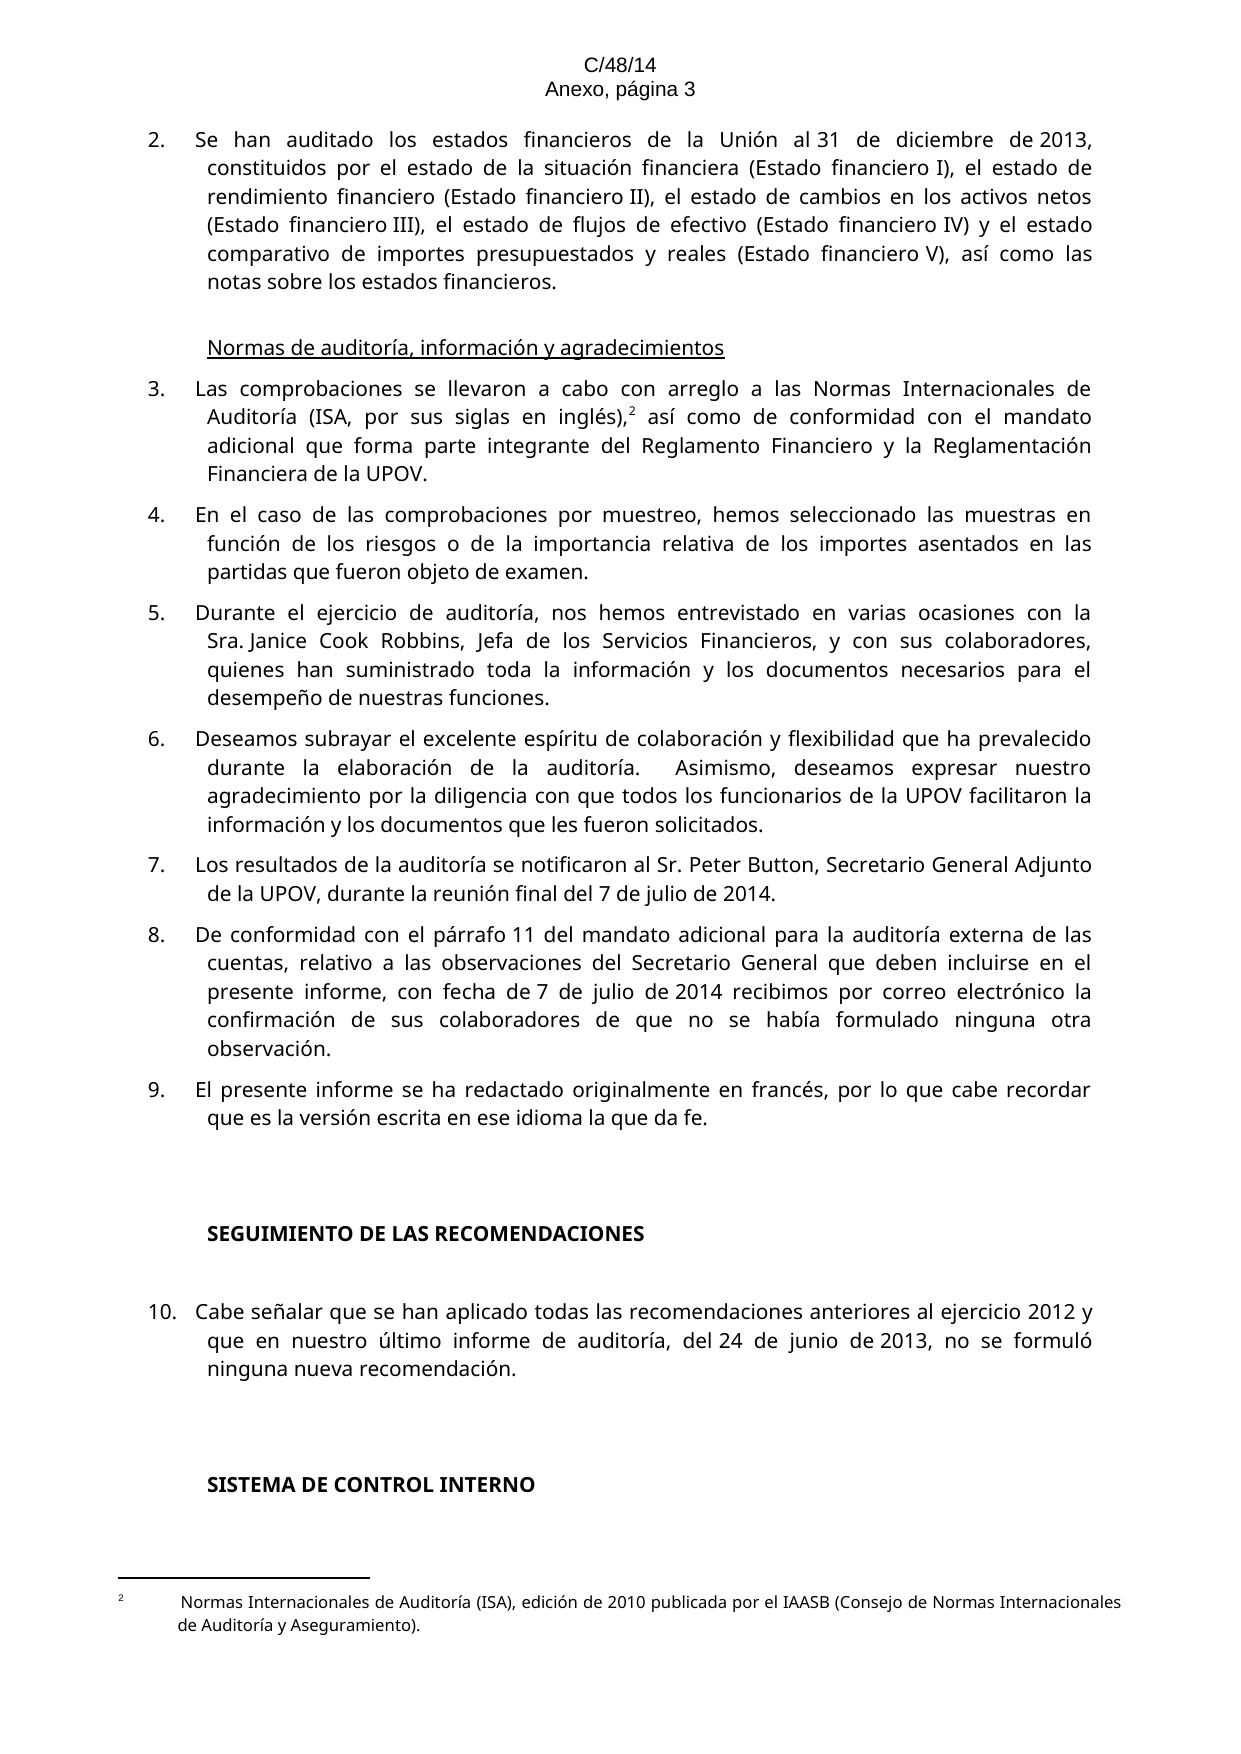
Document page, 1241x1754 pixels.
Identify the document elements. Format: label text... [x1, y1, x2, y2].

list El presente informe se ha redactado originalmente en francés, por lo que cabe recordar que es la versión escrita en ese idioma la que da fe. [148, 1075, 1092, 1132]
list En el caso de las comprobaciones por muestreo, hemos seleccionado las muestras en función de los riesgos o de la importancia relativa de los importes asentados en las partidas que fueron objeto de examen. [148, 500, 1092, 586]
list Las comprobaciones se llevaron a cabo con arreglo a las Normas Internacionales de Auditoría (ISA, por sus siglas en inglés), así como de conformidad con el mandato adicional que forma parte integrante del Reglamento Financiero y la Reglamentación Financiera de la UPOV. [148, 374, 1092, 488]
text SEGUIMIENTO DE LAS RECOMENDACIONES [207, 1219, 1122, 1247]
list De conformidad con el párrafo 11 del mandato adicional para la auditoría externa de las cuentas, relativo a las observaciones del Secretario General que deben incluirse en el presente informe, con fecha de 7 de julio de 2014 recibimos por correo electrónico la confirmación de sus colaboradores de que no se había formulado ninguna otra observación. [148, 920, 1092, 1062]
subtitle Normas de auditoría, información y agradecimientos [207, 333, 1092, 362]
list Durante el ejercicio de auditoría, nos hemos entrevistado en varias ocasiones con la Sra. Janice Cook Robbins, Jefa de los Servicios Financieros, y con sus colaboradores, quienes han suministrado toda la información y los documentos necesarios para el desempeño de nuestras funciones. [148, 598, 1092, 712]
list Deseamos subrayar el excelente espíritu de colaboración y flexibilidad que ha prevalecido durante la elaboración de la auditoría. Asimismo, deseamos expresar nuestro agradecimiento por la diligencia con que todos los funcionarios de la UPOV facilitaron la información y los documentos que les fueron solicitados. [148, 724, 1092, 838]
list Cabe señalar que se han aplicado todas las recomendaciones anteriores al ejercicio 2012 y que en nuestro último informe de auditoría, del 24 de junio de 2013, no se formuló ninguna nueva recomendación. [148, 1297, 1092, 1383]
list Se han auditado los estados financieros de la Unión al 31 de diciembre de 2013, constituidos por el estado de la situación financiera (Estado financiero I), el estado de rendimiento financiero (Estado financiero II), el estado de cambios en los activos netos (Estado financiero III), el estado de flujos de efectivo (Estado financiero IV) y el estado comparativo de importes presupuestados y reales (Estado financiero V), así como las notas sobre los estados financieros. [148, 125, 1092, 296]
text SISTEMA DE CONTROL INTERNO [207, 1470, 1122, 1499]
list Los resultados de la auditoría se notificaron al Sr. Peter Button, Secretario General Adjunto de la UPOV, durante la reunión final del 7 de julio de 2014. [148, 851, 1092, 907]
